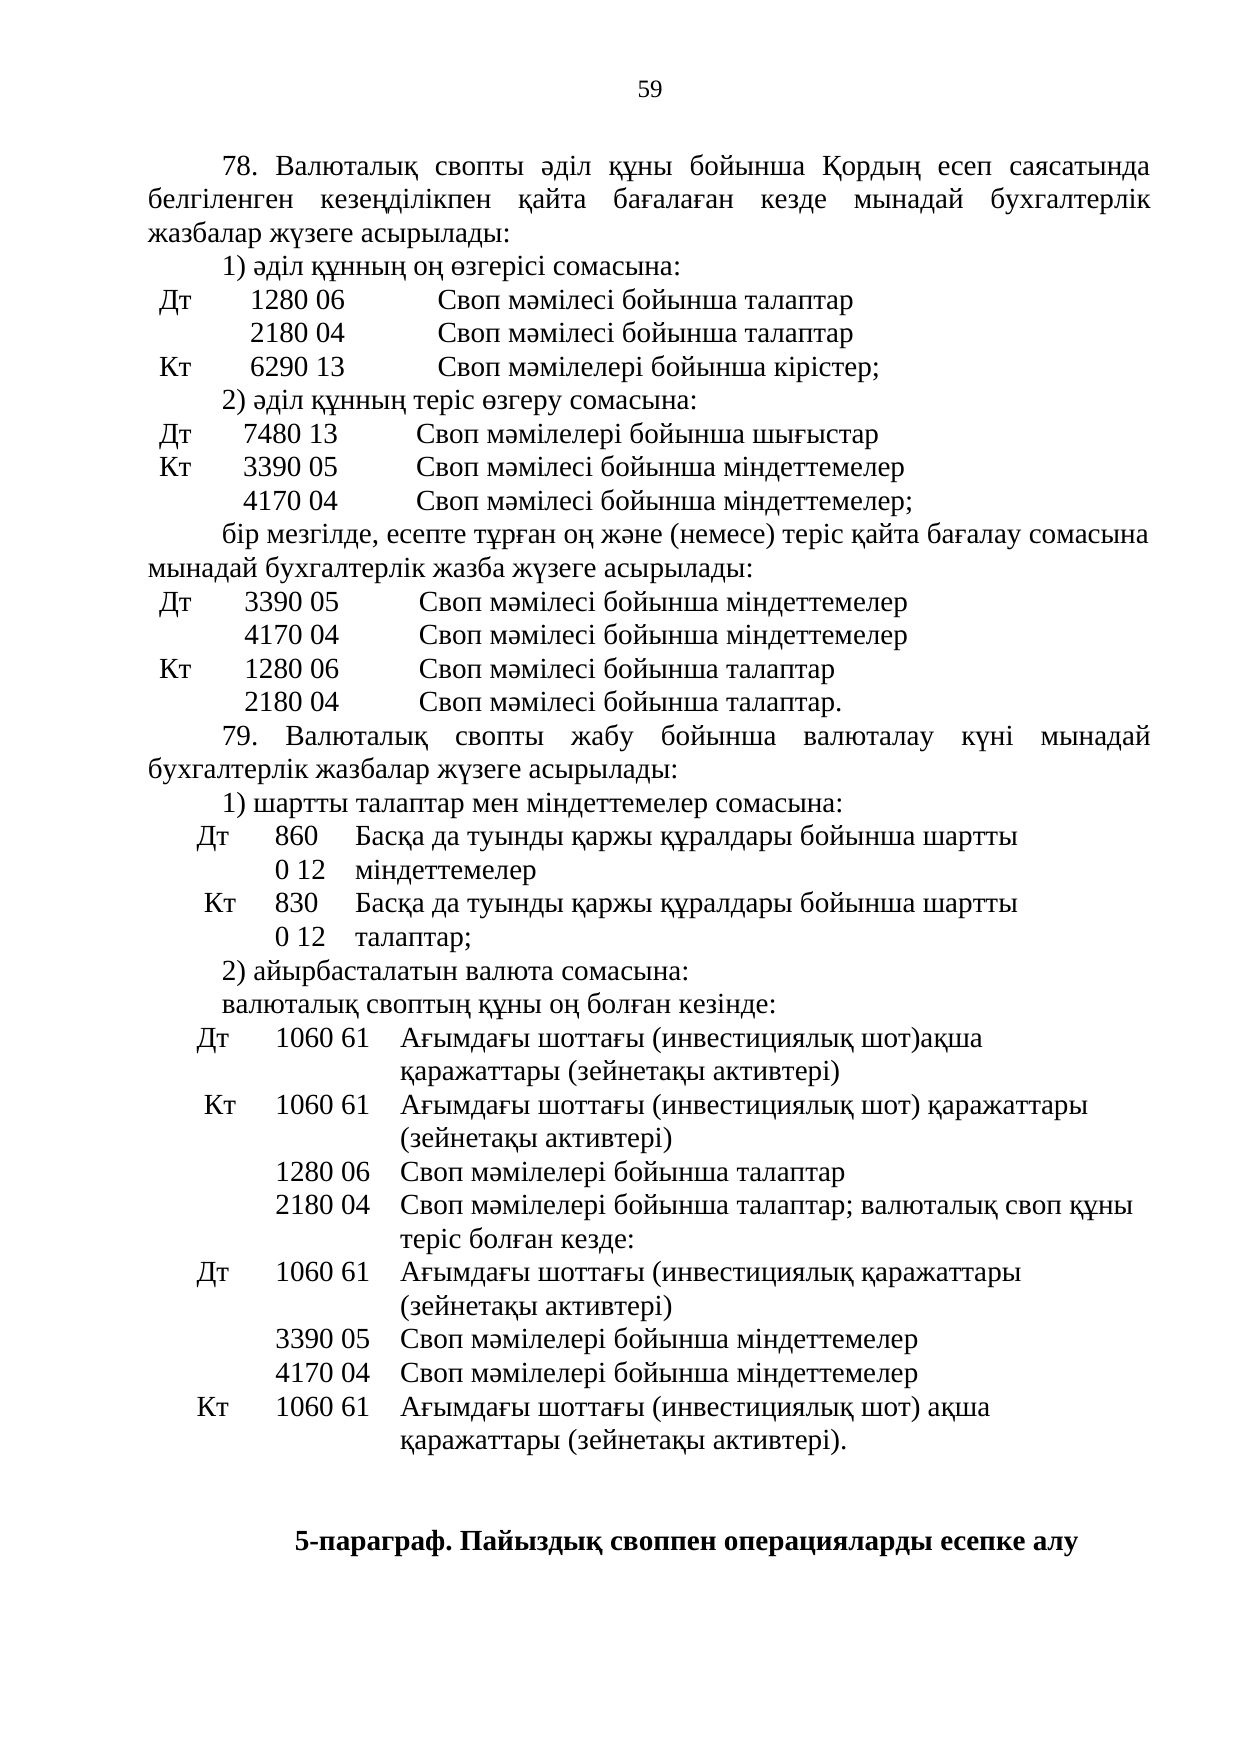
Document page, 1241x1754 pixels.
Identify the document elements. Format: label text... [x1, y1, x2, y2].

text 2) айырбасталатын валюта сомасына: [148, 953, 1152, 986]
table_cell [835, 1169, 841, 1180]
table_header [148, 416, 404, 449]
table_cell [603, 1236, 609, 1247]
text бір мезгілде, есепте тұрған оң және (немесе) теріс қайта бағалау сомасына мынадай бухгалтерлік жазба жүзеге асырылады: [148, 517, 1152, 584]
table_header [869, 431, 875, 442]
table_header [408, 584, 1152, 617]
text 79. Валюталық свопты жабу бойынша валюталау күні мынадай бухгалтерлік жазбалар жүзеге асырылады: [148, 718, 1152, 785]
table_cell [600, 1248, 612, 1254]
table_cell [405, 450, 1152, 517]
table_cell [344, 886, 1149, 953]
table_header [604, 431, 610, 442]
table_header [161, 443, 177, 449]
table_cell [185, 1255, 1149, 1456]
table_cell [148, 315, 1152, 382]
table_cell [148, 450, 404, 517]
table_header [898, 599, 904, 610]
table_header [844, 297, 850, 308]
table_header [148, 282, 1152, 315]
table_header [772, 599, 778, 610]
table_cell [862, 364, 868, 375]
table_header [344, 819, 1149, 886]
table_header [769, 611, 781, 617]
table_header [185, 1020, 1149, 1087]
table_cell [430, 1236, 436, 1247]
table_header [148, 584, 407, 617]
text 1) шартты талаптар мен міндеттемелер сомасына: [148, 785, 1152, 818]
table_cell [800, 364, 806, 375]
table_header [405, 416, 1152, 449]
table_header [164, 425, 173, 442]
text 5-параграф. Пайыздық своппен операцияларды есепке алу [148, 1523, 1152, 1556]
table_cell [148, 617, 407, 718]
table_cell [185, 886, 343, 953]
text 78. Валюталық свопты әділ құны бойынша Қордың есеп саясатында белгіленген кезеңділікпен қайта бағалаған кезде мынадай бухгалтерлік жазбалар жүзеге асырылады: [148, 148, 1152, 248]
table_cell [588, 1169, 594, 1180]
text 1) әділ құнның оң өзгерісі сомасына: [148, 248, 1152, 282]
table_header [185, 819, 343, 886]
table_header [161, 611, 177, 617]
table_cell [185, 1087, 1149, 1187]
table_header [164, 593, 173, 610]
text валюталық своптың құны оң болған кезінде: [148, 986, 1152, 1020]
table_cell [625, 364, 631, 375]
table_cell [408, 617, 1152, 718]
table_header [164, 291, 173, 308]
text 2) әділ құнның теріс өзгеру сомасына: [148, 382, 1152, 416]
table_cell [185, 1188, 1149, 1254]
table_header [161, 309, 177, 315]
